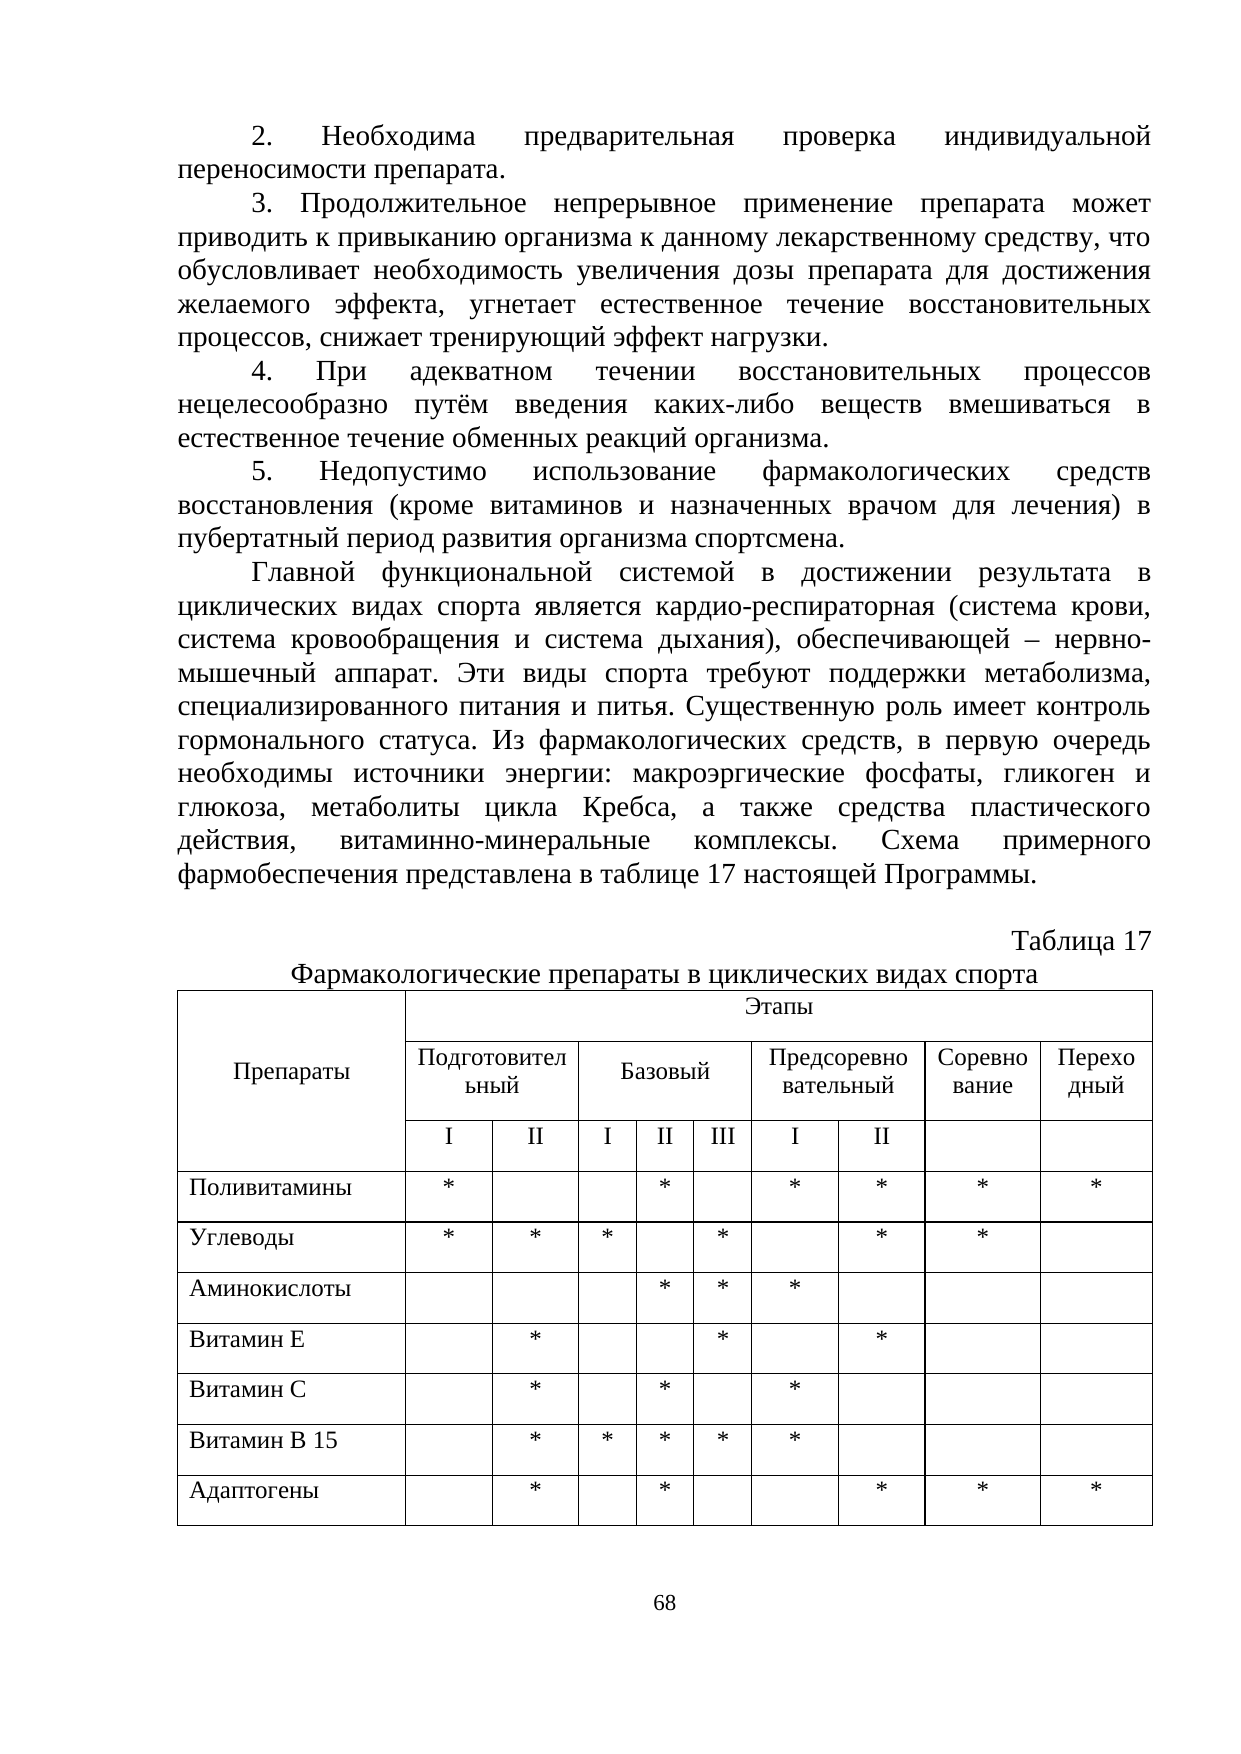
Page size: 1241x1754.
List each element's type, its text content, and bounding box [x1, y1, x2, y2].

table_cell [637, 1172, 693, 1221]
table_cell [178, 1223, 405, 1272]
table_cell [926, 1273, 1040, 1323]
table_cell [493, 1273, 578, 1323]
text 5. Недопустимо использование фармакологических средств восстановления (кроме витаминов и назначенных врачом для лечения) в пубертатный период развития организма спортсмена. [177, 453, 1152, 554]
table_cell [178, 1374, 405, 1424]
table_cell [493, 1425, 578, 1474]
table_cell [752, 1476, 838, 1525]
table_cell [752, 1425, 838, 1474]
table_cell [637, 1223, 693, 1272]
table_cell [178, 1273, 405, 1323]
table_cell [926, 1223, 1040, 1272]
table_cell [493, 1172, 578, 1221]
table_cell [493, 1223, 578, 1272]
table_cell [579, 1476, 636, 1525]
text Таблица 17 [177, 923, 1152, 957]
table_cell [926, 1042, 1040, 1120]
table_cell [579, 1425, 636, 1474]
text 4. При адекватном течении восстановительных процессов нецелесообразно путём введения каких-либо веществ вмешиваться в естественное течение обменных реакций организма. [177, 353, 1152, 453]
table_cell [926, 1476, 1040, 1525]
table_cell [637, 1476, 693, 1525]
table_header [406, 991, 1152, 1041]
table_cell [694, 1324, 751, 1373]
text Главной функциональной системой в достижении результата в циклических видах спорта является кардио-респираторная (система крови, система кровообращения и система дыхания), обеспечивающей – нервно-мышечный аппарат. Эти виды спорта требуют поддержки метаболизма, специализированного питания и питья. Существенную роль имеет контроль гормонального статуса. Из фармакологических средств, в первую очередь необходимы источники энергии: макроэргические фосфаты, гликоген и глюкоза, метаболиты цикла Кребса, а также средства пластического действия, витаминно-минеральные комплексы. Схема примерного фармобеспечения представлена в таблице 17 настоящей Программы. [177, 554, 1152, 889]
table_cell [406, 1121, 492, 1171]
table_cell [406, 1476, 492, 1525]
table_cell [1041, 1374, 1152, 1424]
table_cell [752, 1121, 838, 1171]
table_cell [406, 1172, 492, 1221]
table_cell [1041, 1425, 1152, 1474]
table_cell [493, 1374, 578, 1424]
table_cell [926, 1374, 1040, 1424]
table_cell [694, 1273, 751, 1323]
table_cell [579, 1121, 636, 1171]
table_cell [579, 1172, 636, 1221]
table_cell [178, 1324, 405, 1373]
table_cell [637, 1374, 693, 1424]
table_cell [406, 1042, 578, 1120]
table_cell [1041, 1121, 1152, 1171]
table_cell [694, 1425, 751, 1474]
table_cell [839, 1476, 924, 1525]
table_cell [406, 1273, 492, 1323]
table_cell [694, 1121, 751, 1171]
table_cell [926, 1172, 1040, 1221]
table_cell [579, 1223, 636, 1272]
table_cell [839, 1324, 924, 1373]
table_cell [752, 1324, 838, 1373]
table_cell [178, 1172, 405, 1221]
text Фармакологические препараты в циклических видах спорта [177, 957, 1152, 990]
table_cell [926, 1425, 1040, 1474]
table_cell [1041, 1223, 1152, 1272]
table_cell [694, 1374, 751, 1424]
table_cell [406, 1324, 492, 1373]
text 3. Продолжительное непрерывное применение препарата может приводить к привыканию организма к данному лекарственному средству, что обусловливает необходимость увеличения дозы препарата для достижения желаемого эффекта, угнетает естественное течение восстановительных процессов, снижает тренирующий эффект нагрузки. [177, 185, 1152, 353]
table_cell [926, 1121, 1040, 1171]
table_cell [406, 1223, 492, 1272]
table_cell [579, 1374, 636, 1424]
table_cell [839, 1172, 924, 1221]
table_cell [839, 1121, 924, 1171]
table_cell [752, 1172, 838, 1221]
text 2. Необходима предварительная проверка индивидуальной переносимости препарата. [177, 118, 1152, 185]
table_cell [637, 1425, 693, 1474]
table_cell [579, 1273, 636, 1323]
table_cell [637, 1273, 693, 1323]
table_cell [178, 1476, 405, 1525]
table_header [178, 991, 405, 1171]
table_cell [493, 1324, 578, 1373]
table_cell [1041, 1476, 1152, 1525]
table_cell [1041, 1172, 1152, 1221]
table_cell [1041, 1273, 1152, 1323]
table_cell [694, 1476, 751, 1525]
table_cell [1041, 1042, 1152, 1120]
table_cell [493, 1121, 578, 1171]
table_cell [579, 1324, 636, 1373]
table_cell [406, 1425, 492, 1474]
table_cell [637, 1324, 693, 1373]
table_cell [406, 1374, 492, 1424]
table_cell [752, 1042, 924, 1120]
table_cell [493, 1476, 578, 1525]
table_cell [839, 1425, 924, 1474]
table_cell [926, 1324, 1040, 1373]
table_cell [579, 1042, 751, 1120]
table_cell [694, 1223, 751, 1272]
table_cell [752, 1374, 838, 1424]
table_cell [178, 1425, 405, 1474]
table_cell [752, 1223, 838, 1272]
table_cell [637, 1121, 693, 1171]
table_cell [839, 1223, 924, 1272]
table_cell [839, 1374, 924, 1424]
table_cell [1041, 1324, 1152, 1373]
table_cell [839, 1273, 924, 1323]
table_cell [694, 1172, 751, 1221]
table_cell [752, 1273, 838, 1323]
